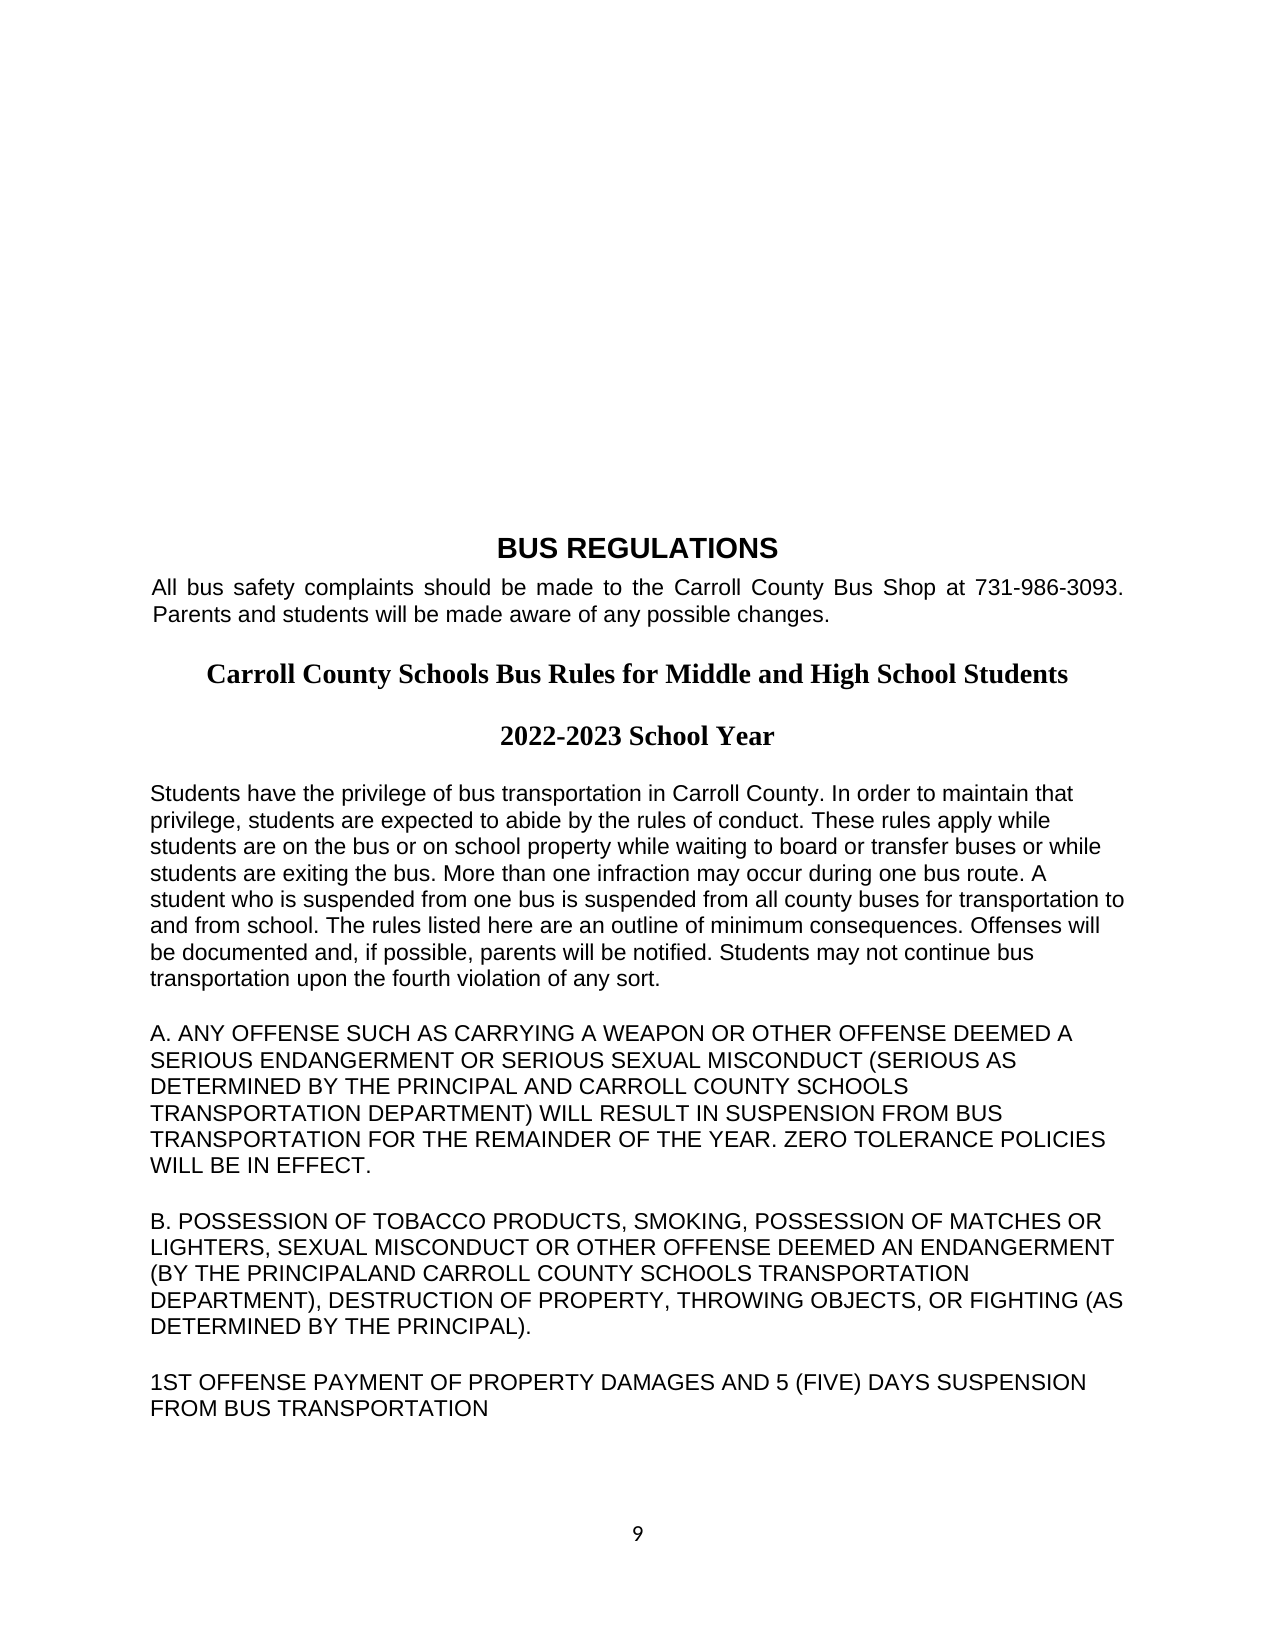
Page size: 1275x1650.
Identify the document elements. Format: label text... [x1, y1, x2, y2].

text B. POSSESSION OF TOBACCO PRODUCTS, SMOKING, POSSESSION OF MATCHES OR LIGHTERS, SEXUAL MISCONDUCT OR OTHER OFFENSE DEEMED AN ENDANGERMENT (BY THE PRINCIPALAND CARROLL COUNTY SCHOOLS TRANSPORTATION DEPARTMENT), DESTRUCTION OF PROPERTY, THROWING OBJECTS, OR FIGHTING (AS DETERMINED BY THE PRINCIPAL). [150, 1208, 1125, 1339]
text 1ST OFFENSE PAYMENT OF PROPERTY DAMAGES AND 5 (FIVE) DAYS SUSPENSION FROM BUS TRANSPORTATION [150, 1369, 1125, 1421]
text BUS REGULATIONS [150, 532, 1125, 565]
text All bus safety complaints should be made to the Carroll County Bus Shop at 731-986-3093. Parents and students will be made aware of any possible changes. [151, 574, 1125, 627]
text Carroll County Schools Bus Rules for Middle and High School Students [150, 657, 1125, 690]
text A. ANY OFFENSE SUCH AS CARRYING A WEAPON OR OTHER OFFENSE DEEMED A SERIOUS ENDANGERMENT OR SERIOUS SEXUAL MISCONDUCT (SERIOUS AS DETERMINED BY THE PRINCIPAL AND CARROLL COUNTY SCHOOLS TRANSPORTATION DEPARTMENT) WILL RESULT IN SUSPENSION FROM BUS TRANSPORTATION FOR THE REMAINDER OF THE YEAR. ZERO TOLERANCE POLICIES WILL BE IN EFFECT. [150, 1020, 1125, 1178]
text 2022-2023 School Year [150, 719, 1125, 751]
text Students have the privilege of bus transportation in Carroll County. In order to maintain that privilege, students are expected to abide by the rules of conduct. These rules apply while students are on the bus or on school property while waiting to board or transfer buses or while students are exiting the bus. More than one infraction may occur during one bus route. A student who is suspended from one bus is suspended from all county buses for transportation to and from school. The rules listed here are an outline of minimum consequences. Offenses will be documented and, if possible, parents will be notified. Students may not continue bus transportation upon the fourth violation of any sort. [150, 780, 1125, 991]
